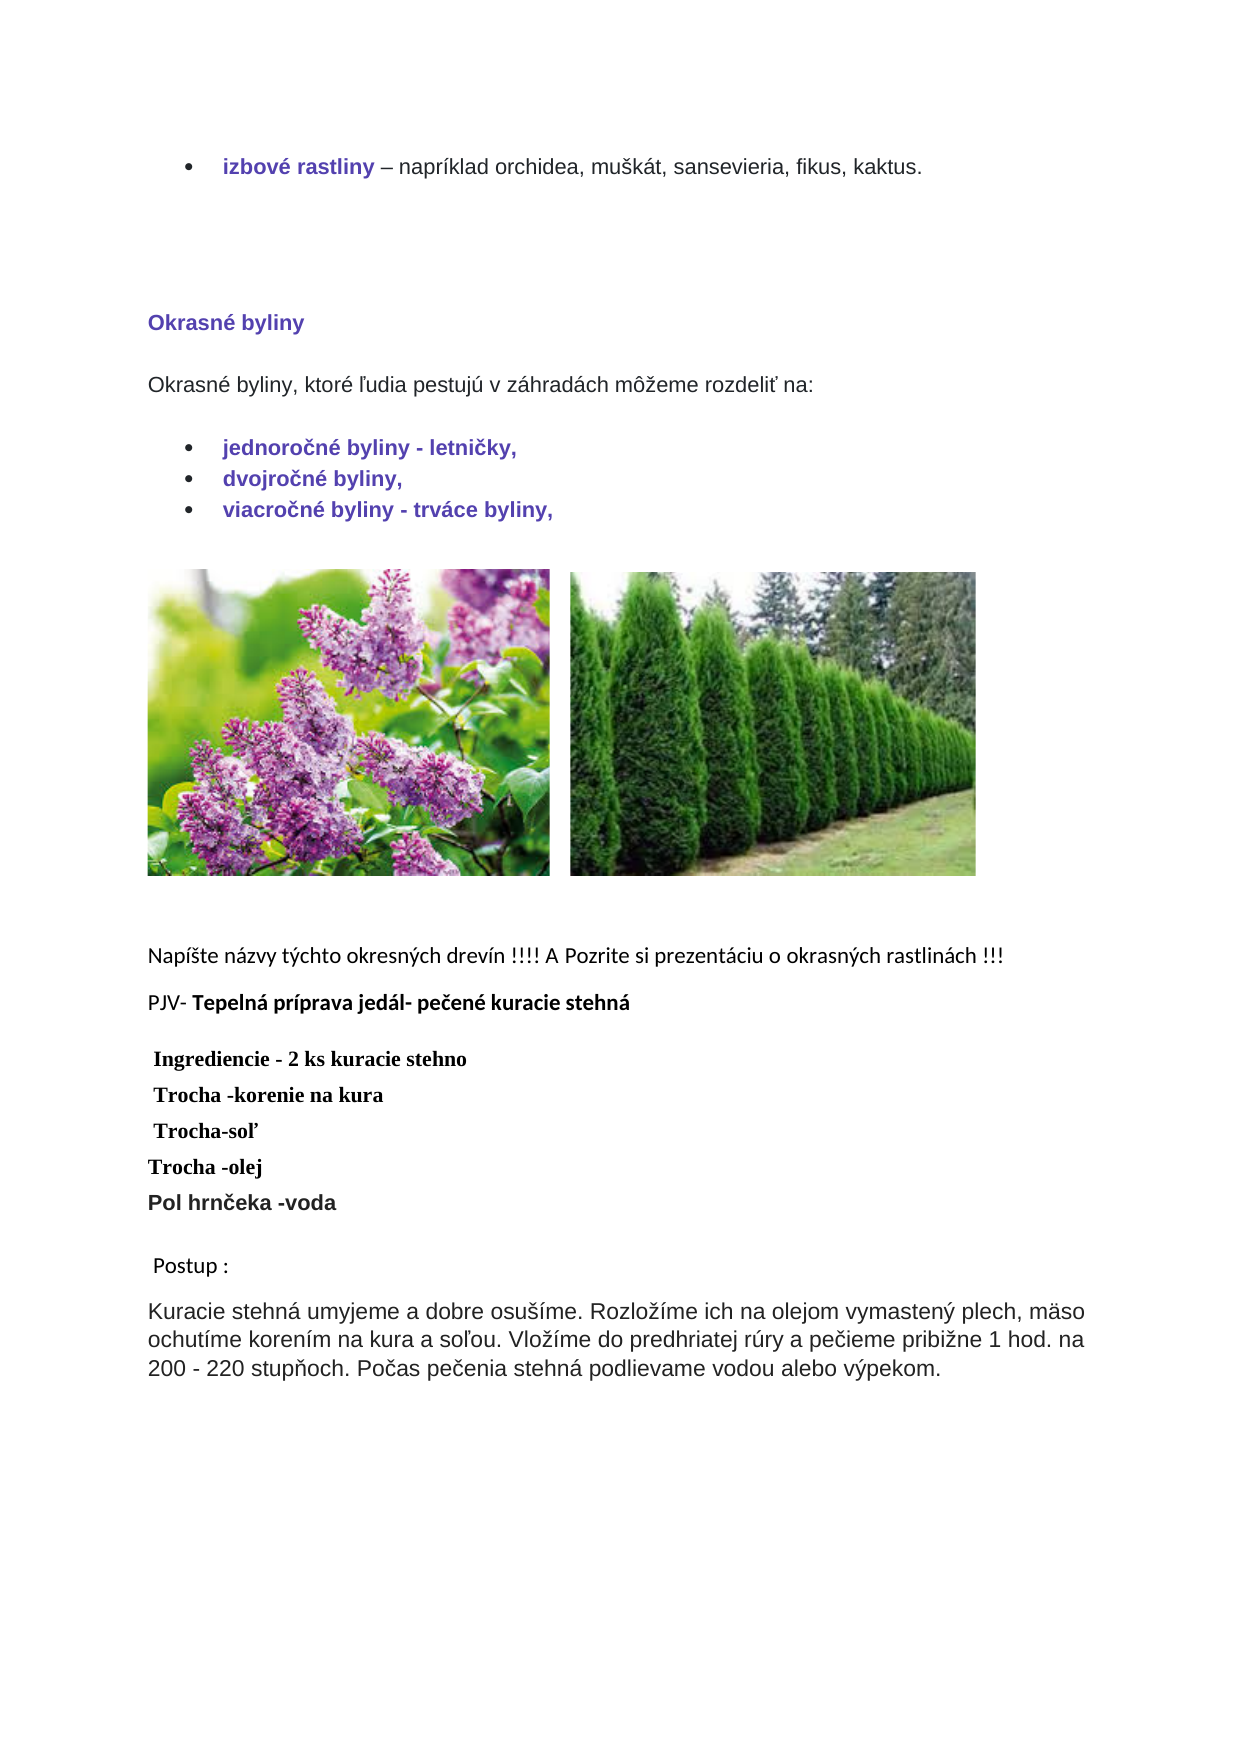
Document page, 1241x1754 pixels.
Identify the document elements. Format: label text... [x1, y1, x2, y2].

text Napíšte názvy týchto okresných drevín !!!! A Pozrite si prezentáciu o okrasných rastlinách !!! [148, 941, 1093, 969]
list viacročné byliny - trváce byliny, [185, 491, 1093, 523]
list jednoročné byliny - letničky, [185, 429, 1093, 460]
picture [570, 572, 976, 876]
text Trocha -korenie na kura [148, 1071, 1093, 1107]
text Trocha -olej [148, 1143, 1093, 1179]
text Trocha-soľ [148, 1107, 1093, 1143]
list izbové rastliny – napríklad orchidea, muškát, sansevieria, fikus, kaktus. [185, 148, 1093, 179]
text Pol hrnčeka -voda [148, 1179, 1093, 1215]
text Postup : [148, 1251, 1093, 1279]
text PJV- Tepelná príprava jedál- pečené kuracie stehná [148, 988, 1093, 1016]
picture [147, 569, 550, 876]
text Kuracie stehná umyjeme a dobre osušíme. Rozložíme ich na olejom vymastený plech, mäso ochutíme korením na kura a soľou. Vložíme do predhriatej rúry a pečieme pribižne 1 hod. na 200 - 220 stupňoch. Počas pečenia stehná podlievame vodou alebo výpekom. [148, 1298, 1093, 1381]
text Okrasné byliny, ktoré ľudia pestujú v záhradách môžeme rozdeliť na: [148, 366, 1093, 398]
list dvojročné byliny, [185, 460, 1093, 491]
text Ingrediencie - 2 ks kuracie stehno [148, 1035, 1093, 1071]
text Okrasné byliny [148, 304, 1093, 335]
